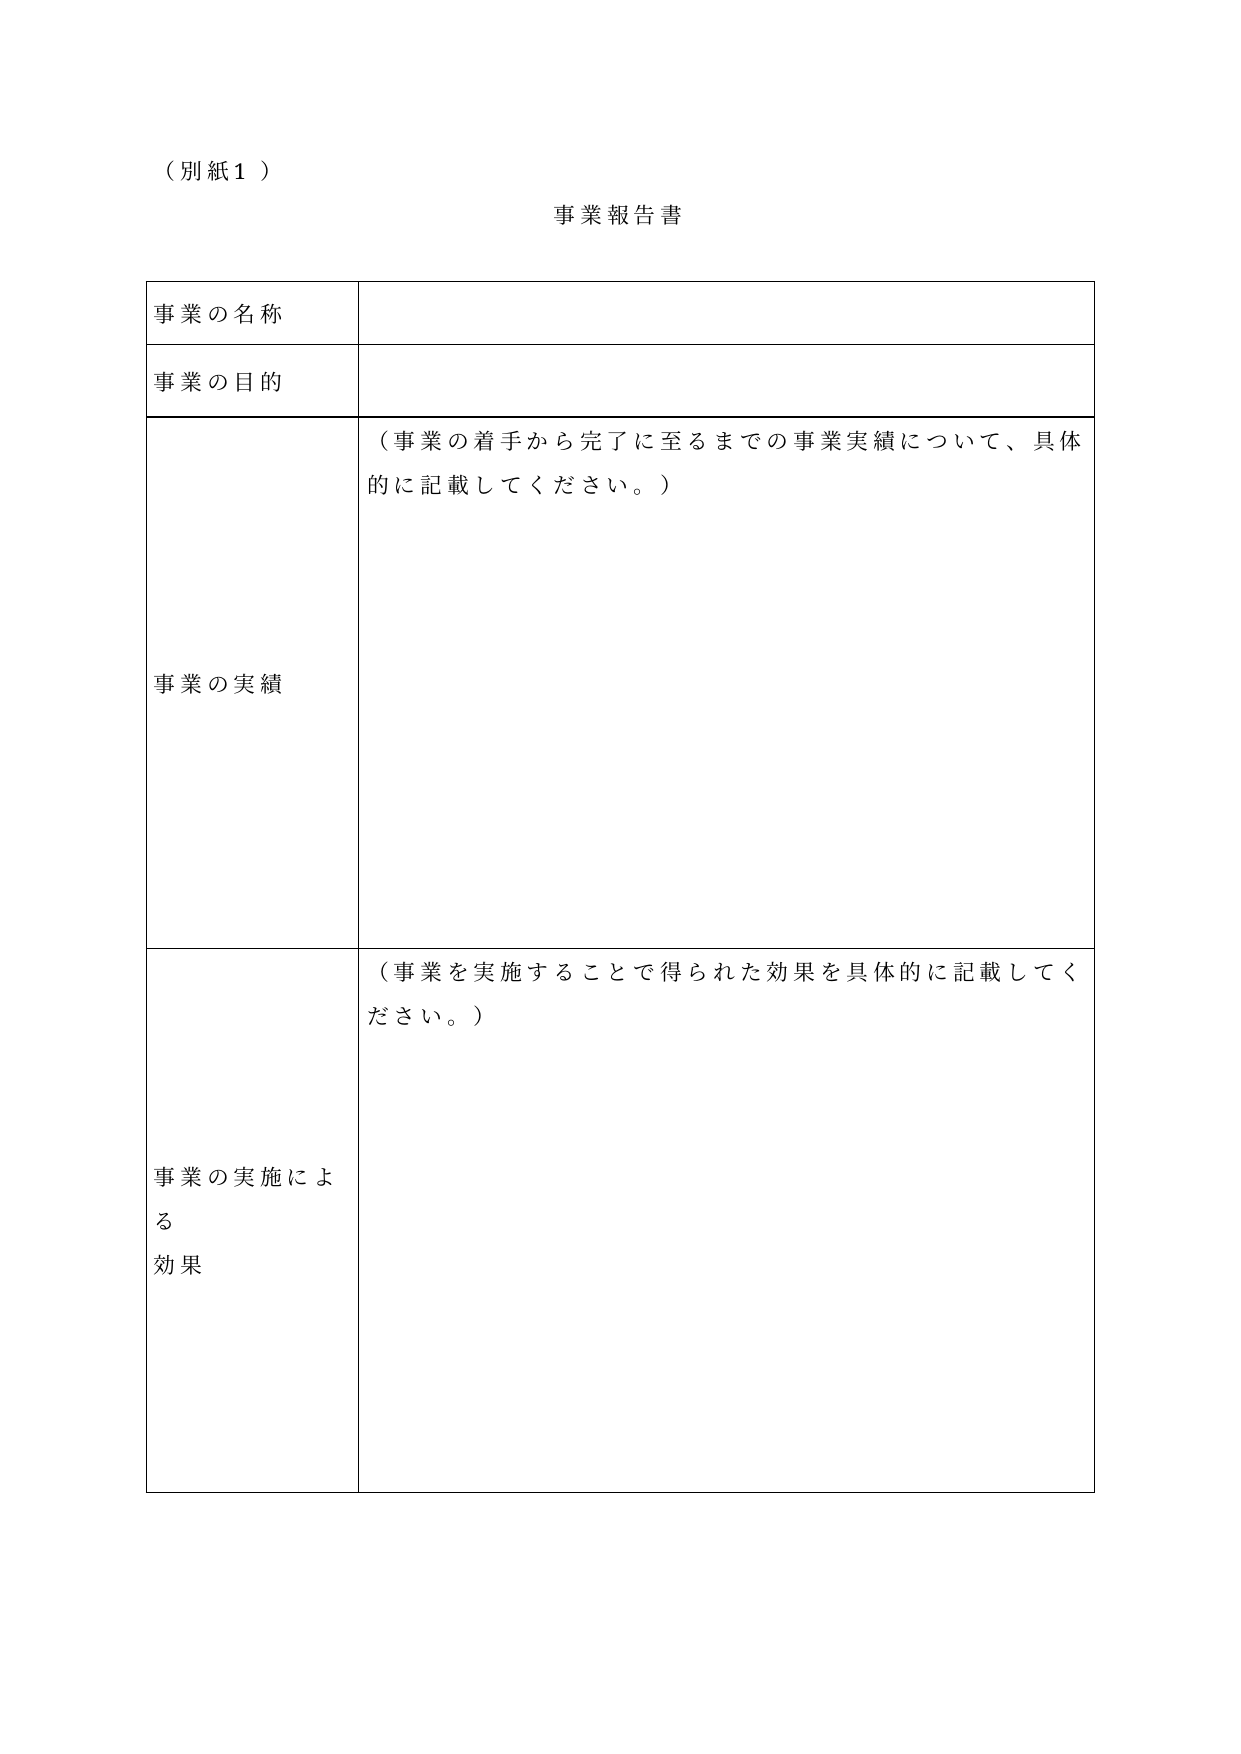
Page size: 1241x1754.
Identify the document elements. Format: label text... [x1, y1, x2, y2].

table_header 事業の名称 [147, 282, 358, 344]
text 事業報告書 [153, 192, 1087, 237]
table_cell 事業の実施による 効果 [147, 949, 358, 1492]
table_header [359, 282, 1094, 344]
text （別紙1） [153, 148, 1087, 192]
table_cell （事業を実施することで得られた効果を具体的に記載してください。） [359, 949, 1094, 1492]
table_cell 事業の目的 [147, 345, 358, 416]
table_cell [359, 345, 1094, 416]
table_cell 事業の実績 [147, 418, 358, 947]
table_cell （事業の着手から完了に至るまでの事業実績について、具体的に記載してください。） [359, 418, 1094, 947]
